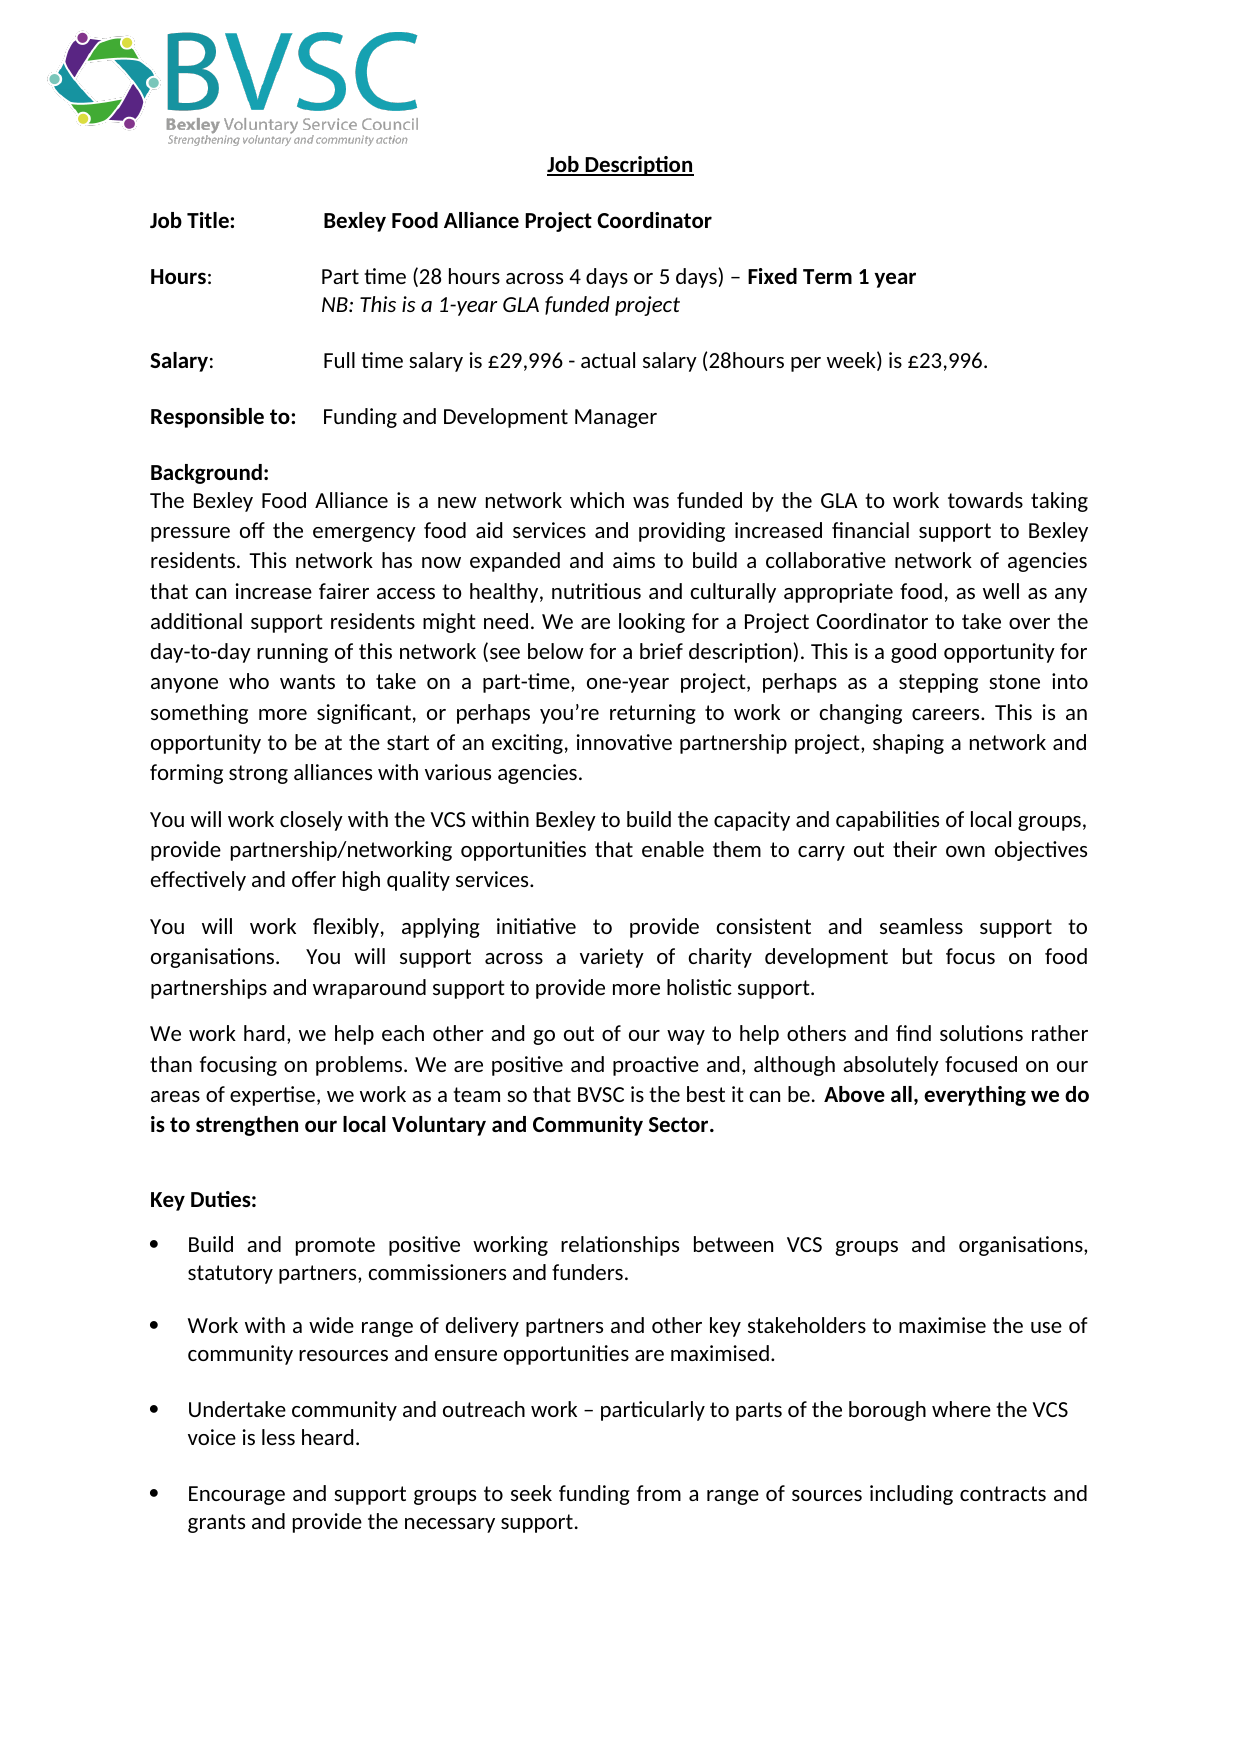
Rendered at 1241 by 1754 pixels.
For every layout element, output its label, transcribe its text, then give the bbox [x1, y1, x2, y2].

list Encourage and support groups to seek funding from a range of sources including contracts and grants and provide the necessary support. [150, 1479, 1090, 1535]
text We work hard, we help each other and go out of our way to help others and find solutions rather than focusing on problems. We are positive and proactive and, although absolutely focused on our areas of expertise, we work as a team so that BVSC is the best it can be. Above all, everything we do is to strengthen our local Voluntary and Community Sector. [150, 1019, 1090, 1138]
text The Bexley Food Alliance is a new network which was funded by the GLA to work towards taking pressure off the emergency food aid services and providing increased financial support to Bexley residents. This network has now expanded and aims to build a collaborative network of agencies that can increase fairer access to healthy, nutritious and culturally appropriate food, as well as any additional support residents might need. We are looking for a Project Coordinator to take over the day-to-day running of this network (see below for a brief description). This is a good opportunity for anyone who wants to take on a part-time, one-year project, perhaps as a stepping stone into something more significant, or perhaps you’re returning to work or changing careers. This is an opportunity to be at the start of an exciting, innovative partnership project, shaping a network and forming strong alliances with various agencies. [150, 486, 1090, 786]
text Key Duties: [150, 1185, 1090, 1213]
text You will work flexibly, applying initiative to provide consistent and seamless support to organisations. You will support across a variety of charity development but focus on food partnerships and wraparound support to provide more holistic support. [150, 912, 1090, 1001]
text Responsible to: Funding and Development Manager [150, 402, 1090, 430]
list Build and promote positive working relationships between VCS groups and organisations, statutory partners, commissioners and funders. [150, 1230, 1090, 1286]
list Work with a wide range of delivery partners and other key stakeholders to maximise the use of community resources and ensure opportunities are maximised. [150, 1311, 1090, 1367]
text Hours: Part time (28 hours across 4 days or 5 days) – Fixed Term 1 year [150, 262, 1090, 290]
text Job Description [150, 150, 1090, 178]
list Undertake community and outreach work – particularly to parts of the borough where the VCS voice is less heard. [150, 1395, 1090, 1479]
picture [46, 29, 422, 150]
text NB: This is a 1-year GLA funded project [150, 290, 1090, 346]
text Salary: Full time salary is £29,996 - actual salary (28hours per week) is £23,996. [150, 346, 1090, 374]
text Job Title: Bexley Food Alliance Project Coordinator [150, 206, 1090, 234]
text Background: [150, 458, 1090, 486]
text You will work closely with the VCS within Bexley to build the capacity and capabilities of local groups, provide partnership/networking opportunities that enable them to carry out their own objectives effectively and offer high quality services. [150, 805, 1090, 893]
